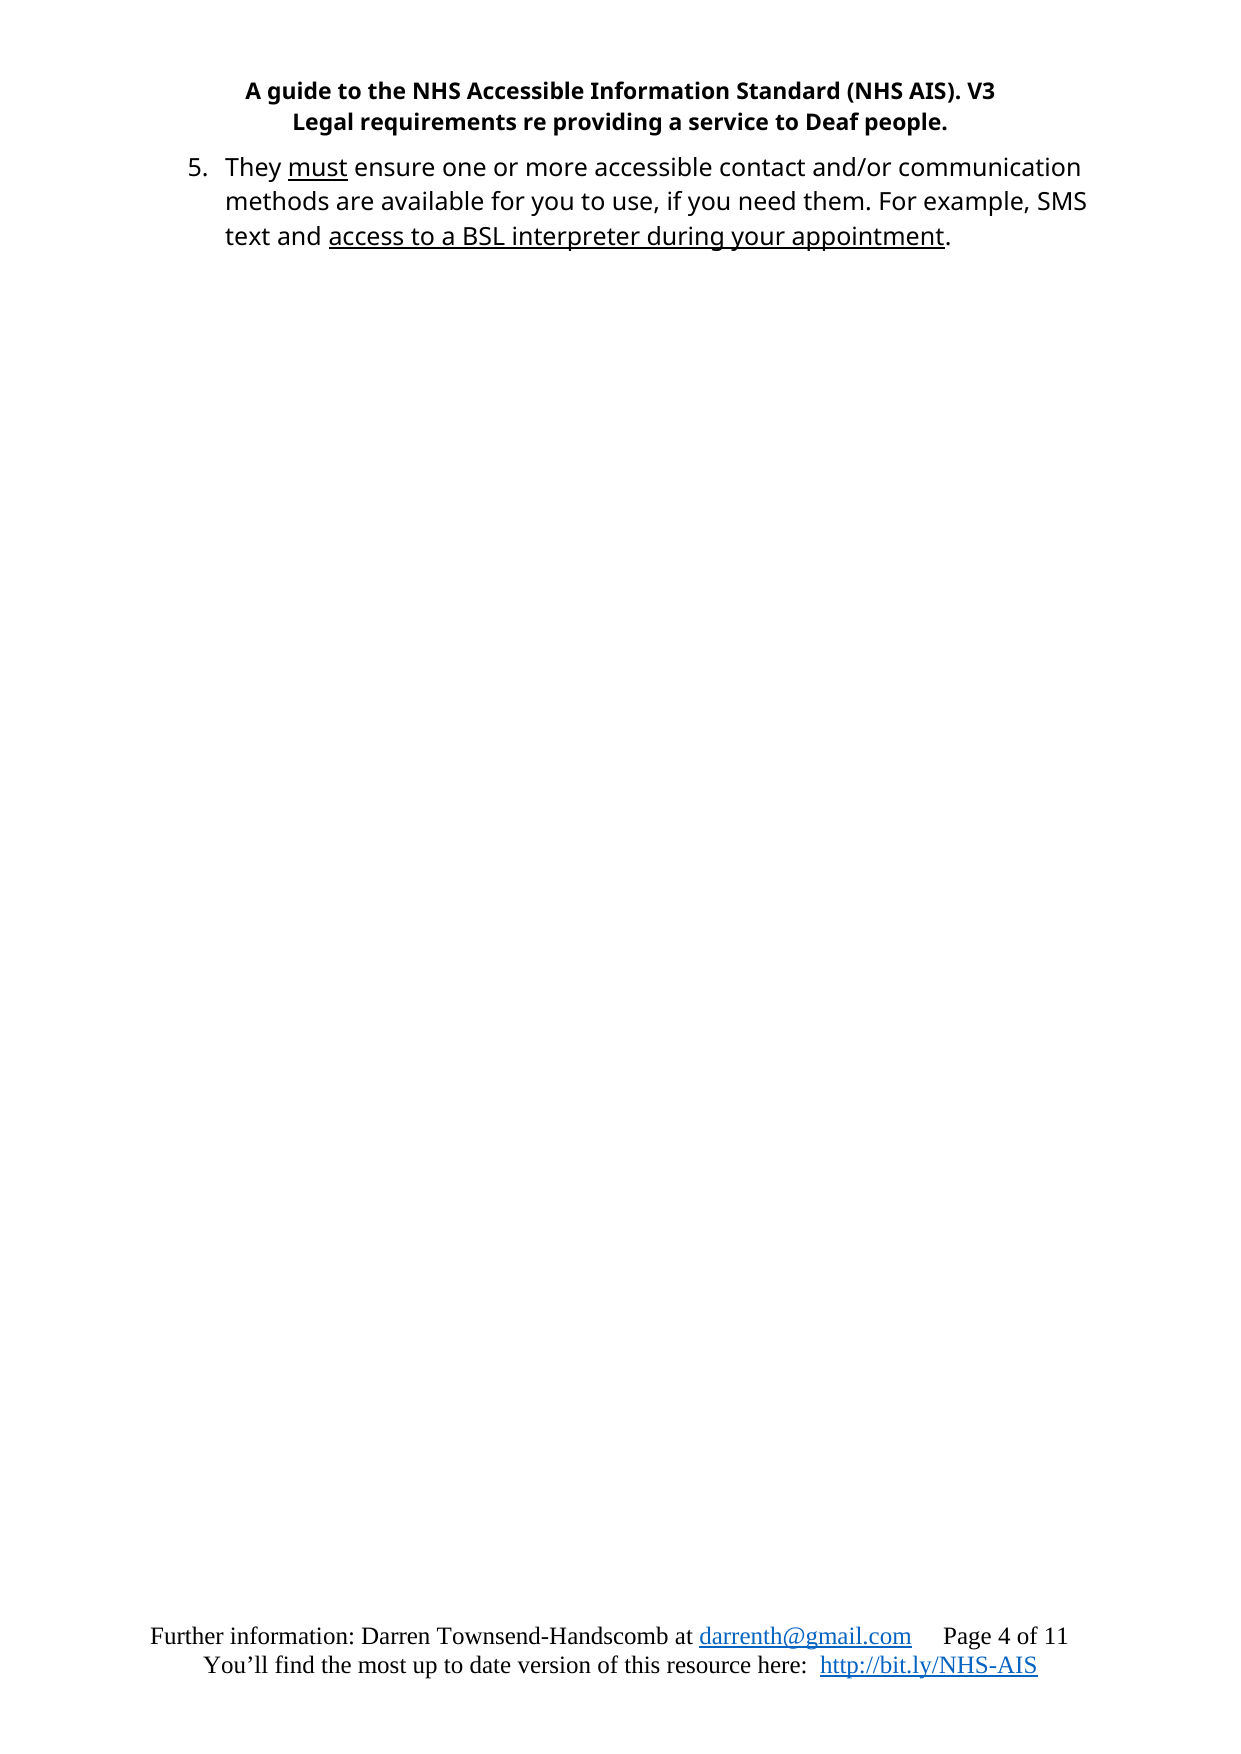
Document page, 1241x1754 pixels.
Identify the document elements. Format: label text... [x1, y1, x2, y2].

list They must ensure one or more accessible contact and/or communication methods are available for you to use, if you need them. For example, SMS text and access to a BSL interpreter during your appointment. [187, 150, 1090, 252]
